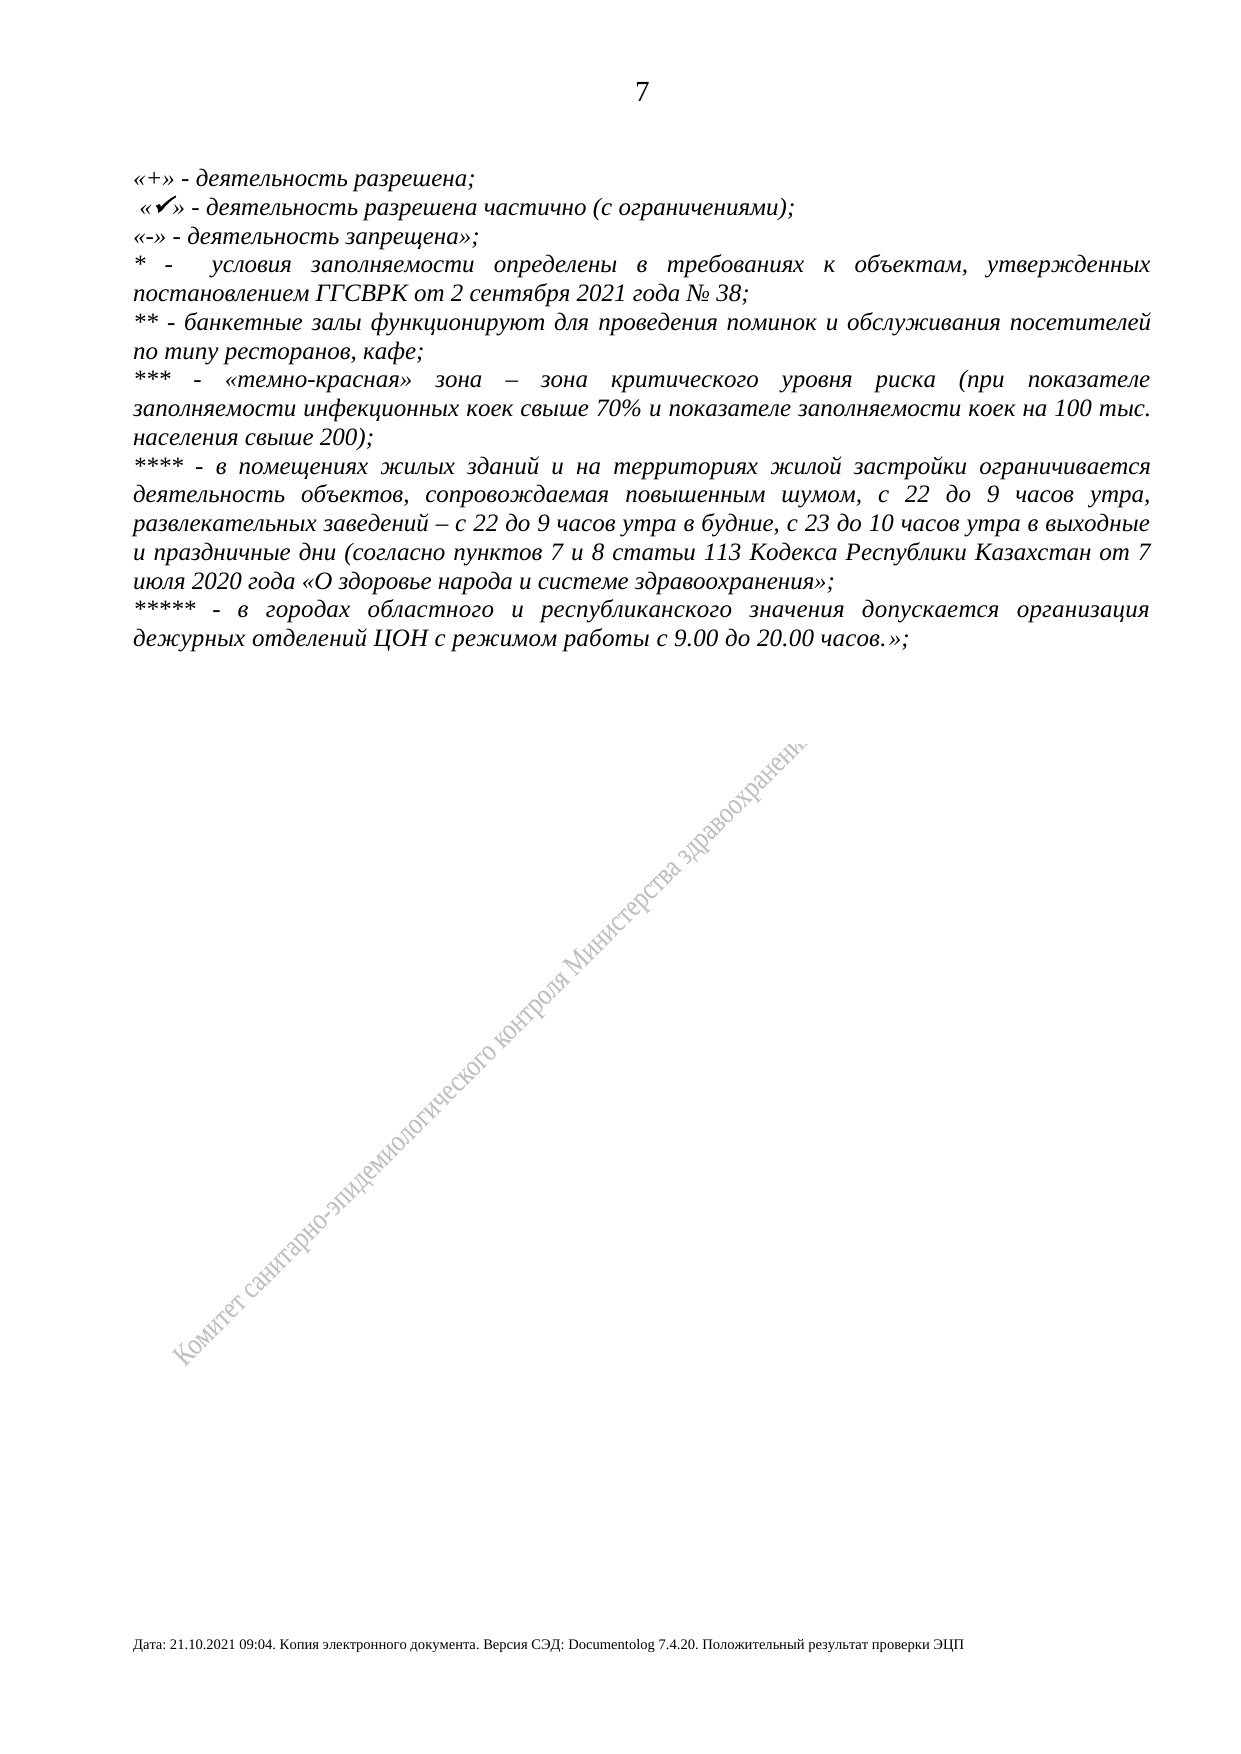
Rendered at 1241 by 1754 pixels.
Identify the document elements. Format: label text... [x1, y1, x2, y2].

text «» - деятельность разрешена частично (с ограничениями); [133, 192, 1152, 221]
text ** - банкетные залы функционируют для проведения поминок и обслуживания посетителей по типу ресторанов, кафе; [133, 307, 1152, 364]
text *** - «темно-красная» зона – зона критического уровня риска (при показателе заполняемости инфекционных коек свыше 70% и показателе заполняемости коек на 100 тыс. населения свыше 200); [133, 364, 1152, 451]
text * - условия заполняемости определены в требованиях к объектам, утвержденных постановлением ГГСВРК от 2 сентября 2021 года № 38; [133, 249, 1152, 307]
text «-» - деятельность запрещена»; [133, 221, 1152, 249]
text ***** - в городах областного и республиканского значения допускается организация дежурных отделений ЦОН с режимом работы с 9.00 до 20.00 часов.»; [133, 594, 1152, 652]
text «+» - деятельность разрешена; [133, 163, 1152, 192]
text **** - в помещениях жилых зданий и на территориях жилой застройки ограничивается деятельность объектов, сопровождаемая повышенным шумом, с 22 до 9 часов утра, развлекательных заведений – с 22 до 9 часов утра в будние, с 23 до 10 часов утра в выходные и праздничные дни (согласно пунктов 7 и 8 статьи 113 Кодекса Республики Казахстан от 7 июля 2020 года «О здоровье народа и системе здравоохранения»; [133, 451, 1152, 594]
